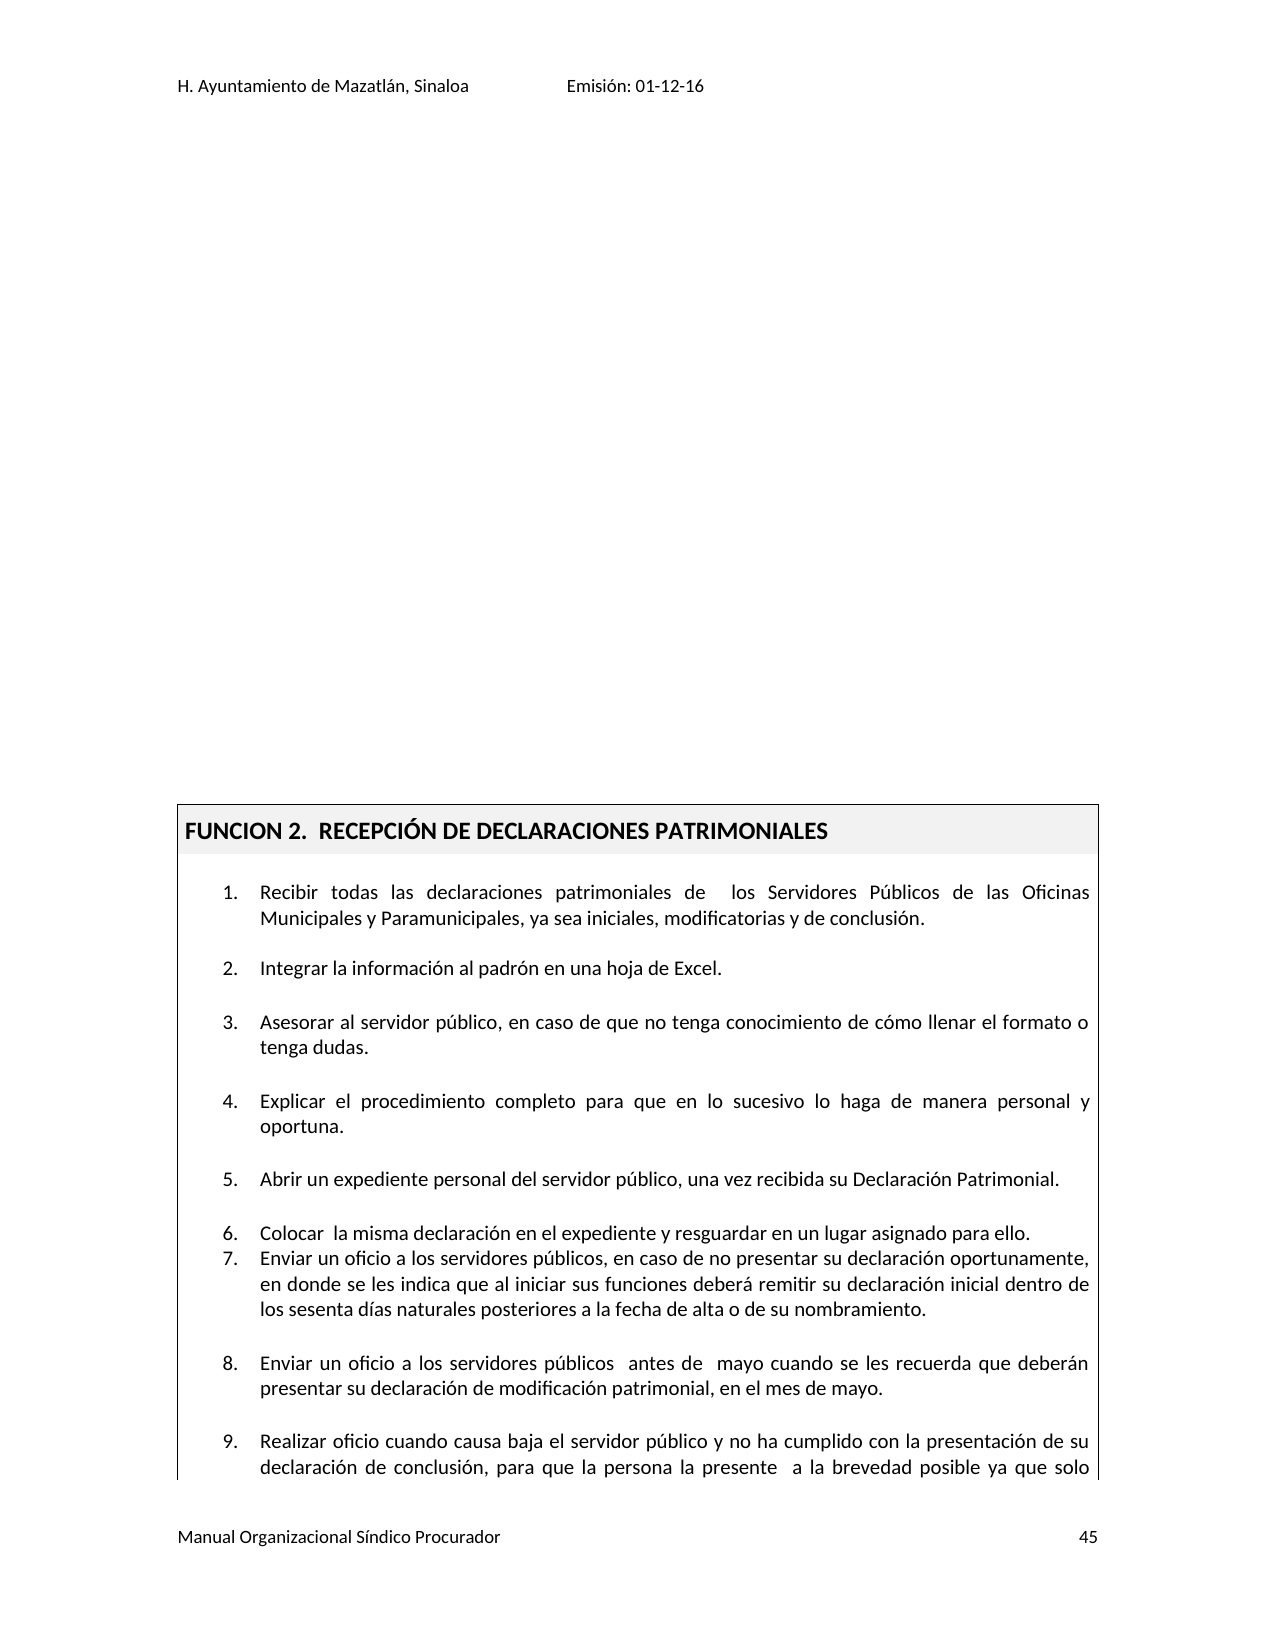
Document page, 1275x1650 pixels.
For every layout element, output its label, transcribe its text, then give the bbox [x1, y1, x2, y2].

table_header FUNCION 2. RECEPCIÓN DE DECLARACIONES PATRIMONIALES [178, 805, 1098, 854]
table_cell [178, 854, 1098, 1479]
